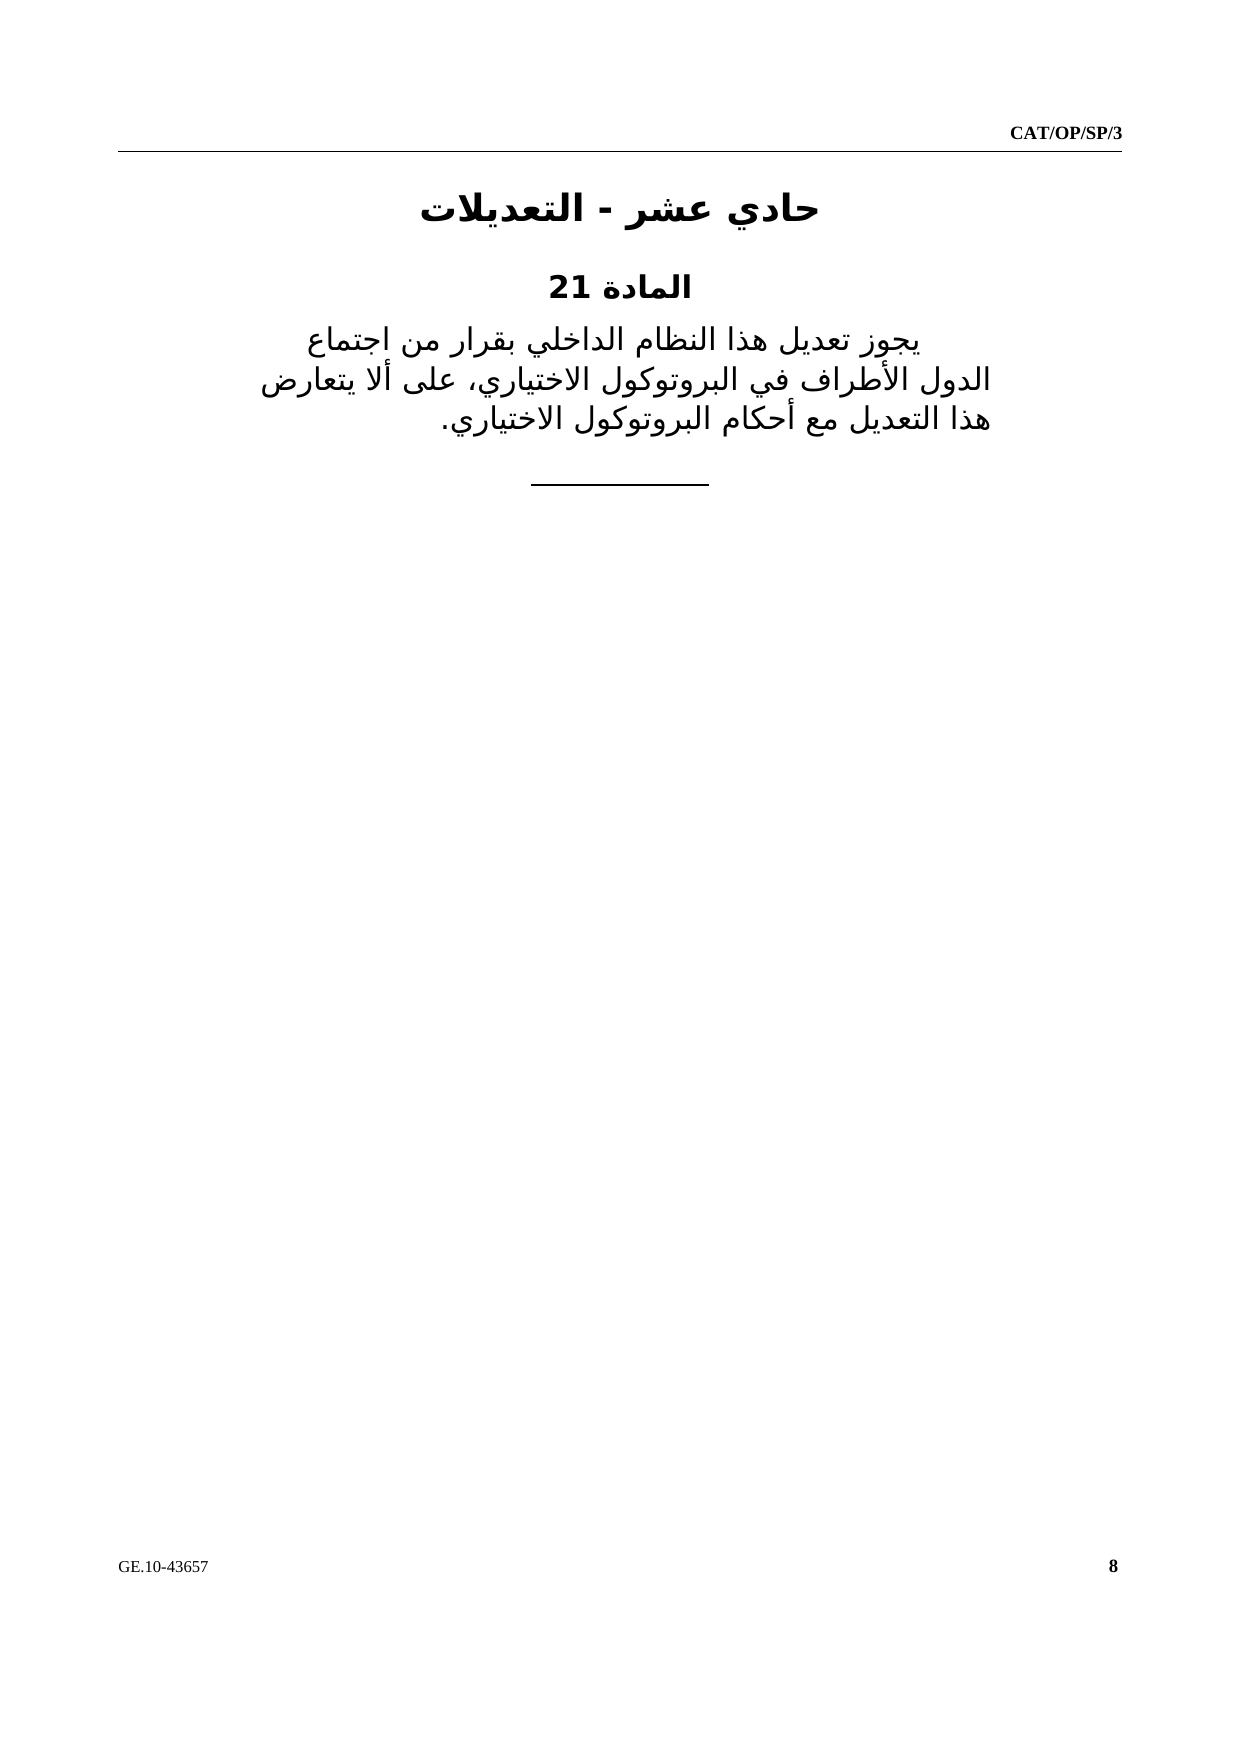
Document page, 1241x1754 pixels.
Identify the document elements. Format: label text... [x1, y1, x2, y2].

text يجوز تعديل هذا النظام الداخلي بقرار من اجتماع الدول الأطراف في البروتوكول الاختياري، على ألا يتعارض هذا التعديل مع أحكام البروتوكول الاختياري. [248, 319, 992, 438]
text حادي عشر - التعديلات [248, 190, 992, 229]
text المادة 21 [248, 267, 992, 306]
